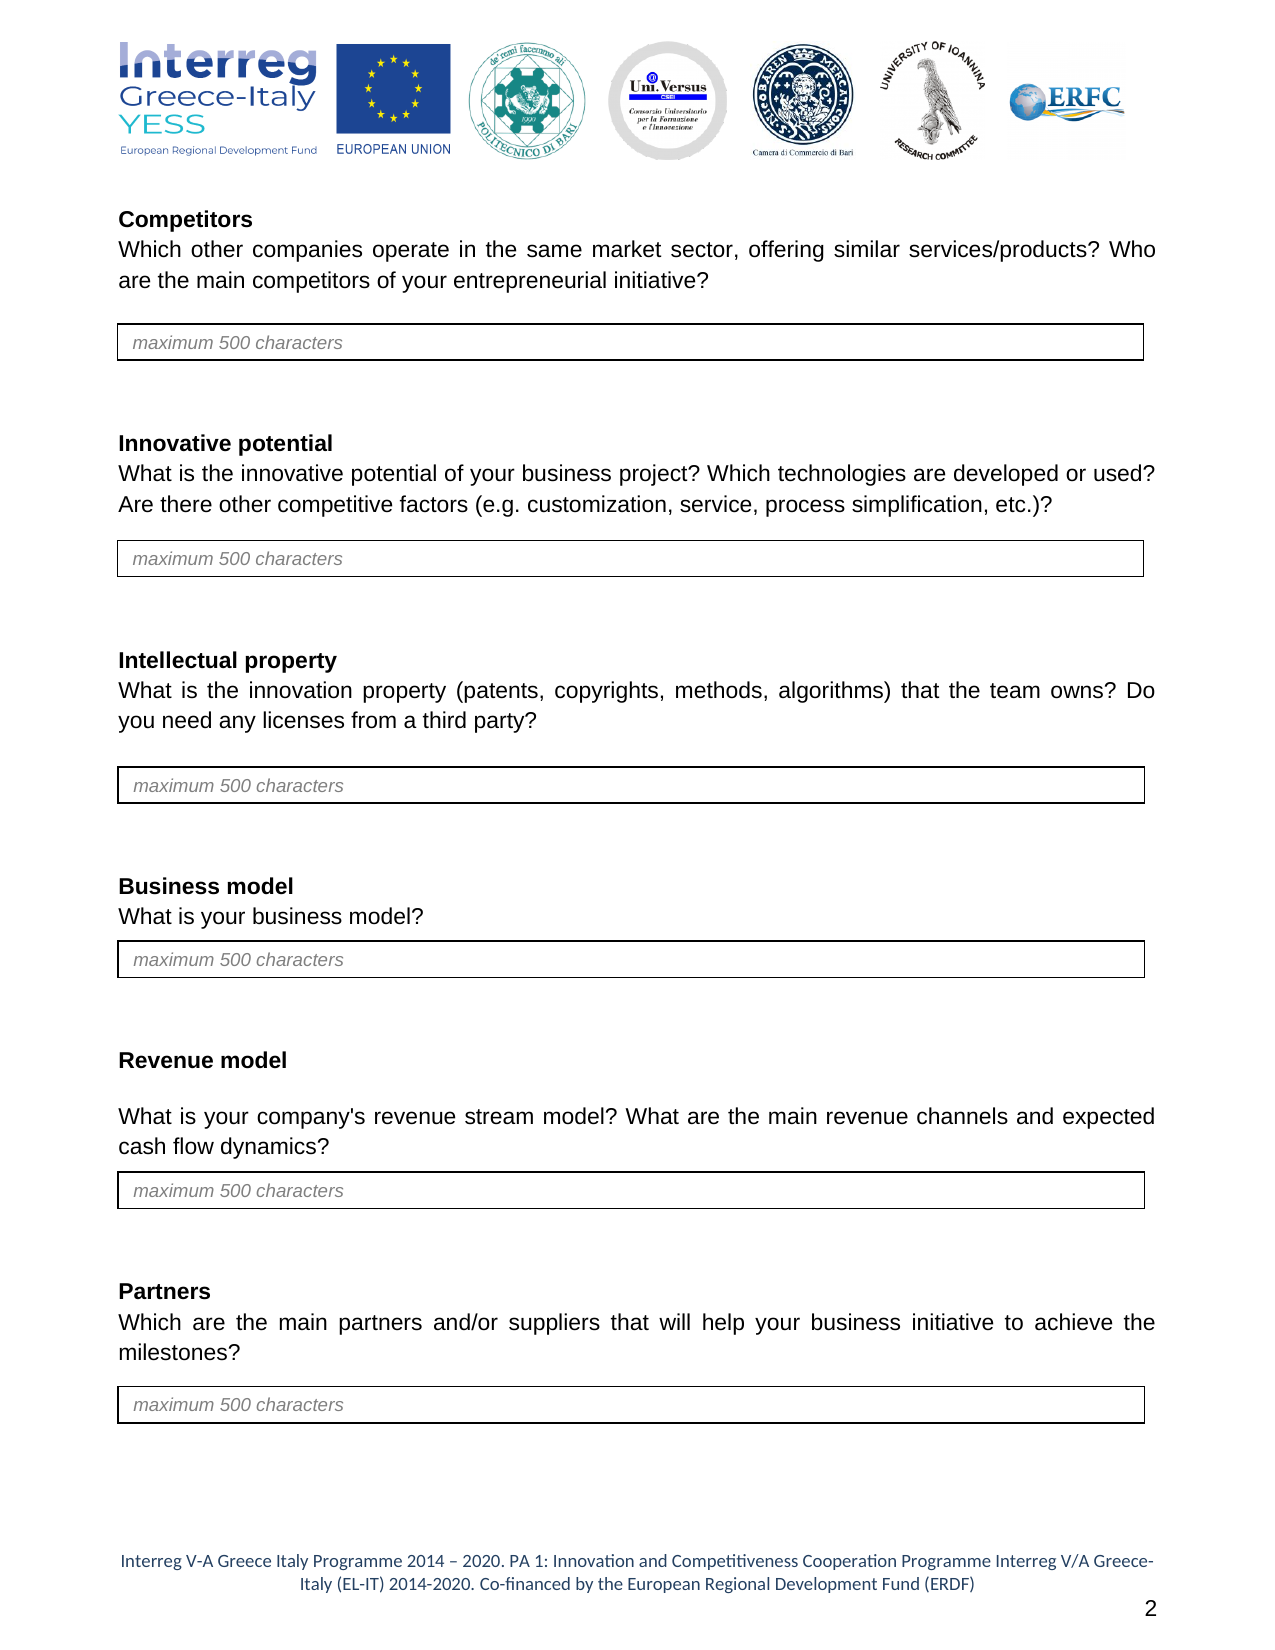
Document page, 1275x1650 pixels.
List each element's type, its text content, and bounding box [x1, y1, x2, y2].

text Innovative potential [118, 430, 1157, 456]
text Intellectual property [118, 647, 1157, 673]
text Business model [118, 873, 1157, 899]
text What is your business model? [118, 903, 1157, 929]
text Competitors [118, 206, 1157, 232]
picture [467, 41, 586, 160]
text What is your company's revenue stream model? What are the main revenue channels and expected cash flow dynamics? [118, 1103, 1157, 1159]
text What is the innovation property (patents, copyrights, methods, algorithms) that the team owns? Do you need any licenses from a third party? [118, 677, 1157, 733]
picture [118, 42, 451, 158]
text Partners [118, 1278, 1157, 1305]
picture [880, 41, 985, 160]
picture [750, 41, 856, 160]
text What is the innovative potential of your business project? Which technologies are developed or used? Are there other competitive factors (e.g. customization, service, process simplification, etc.)? [118, 460, 1157, 517]
picture [608, 41, 727, 160]
text Which are the main partners and/or suppliers that will help your business initiative to achieve the milestones? [118, 1308, 1157, 1365]
text Which other companies operate in the same market sector, offering similar services/products? Who are the main competitors of your entrepreneurial initiative? [118, 236, 1157, 293]
picture [1007, 41, 1126, 160]
text Revenue model [118, 1047, 1157, 1074]
